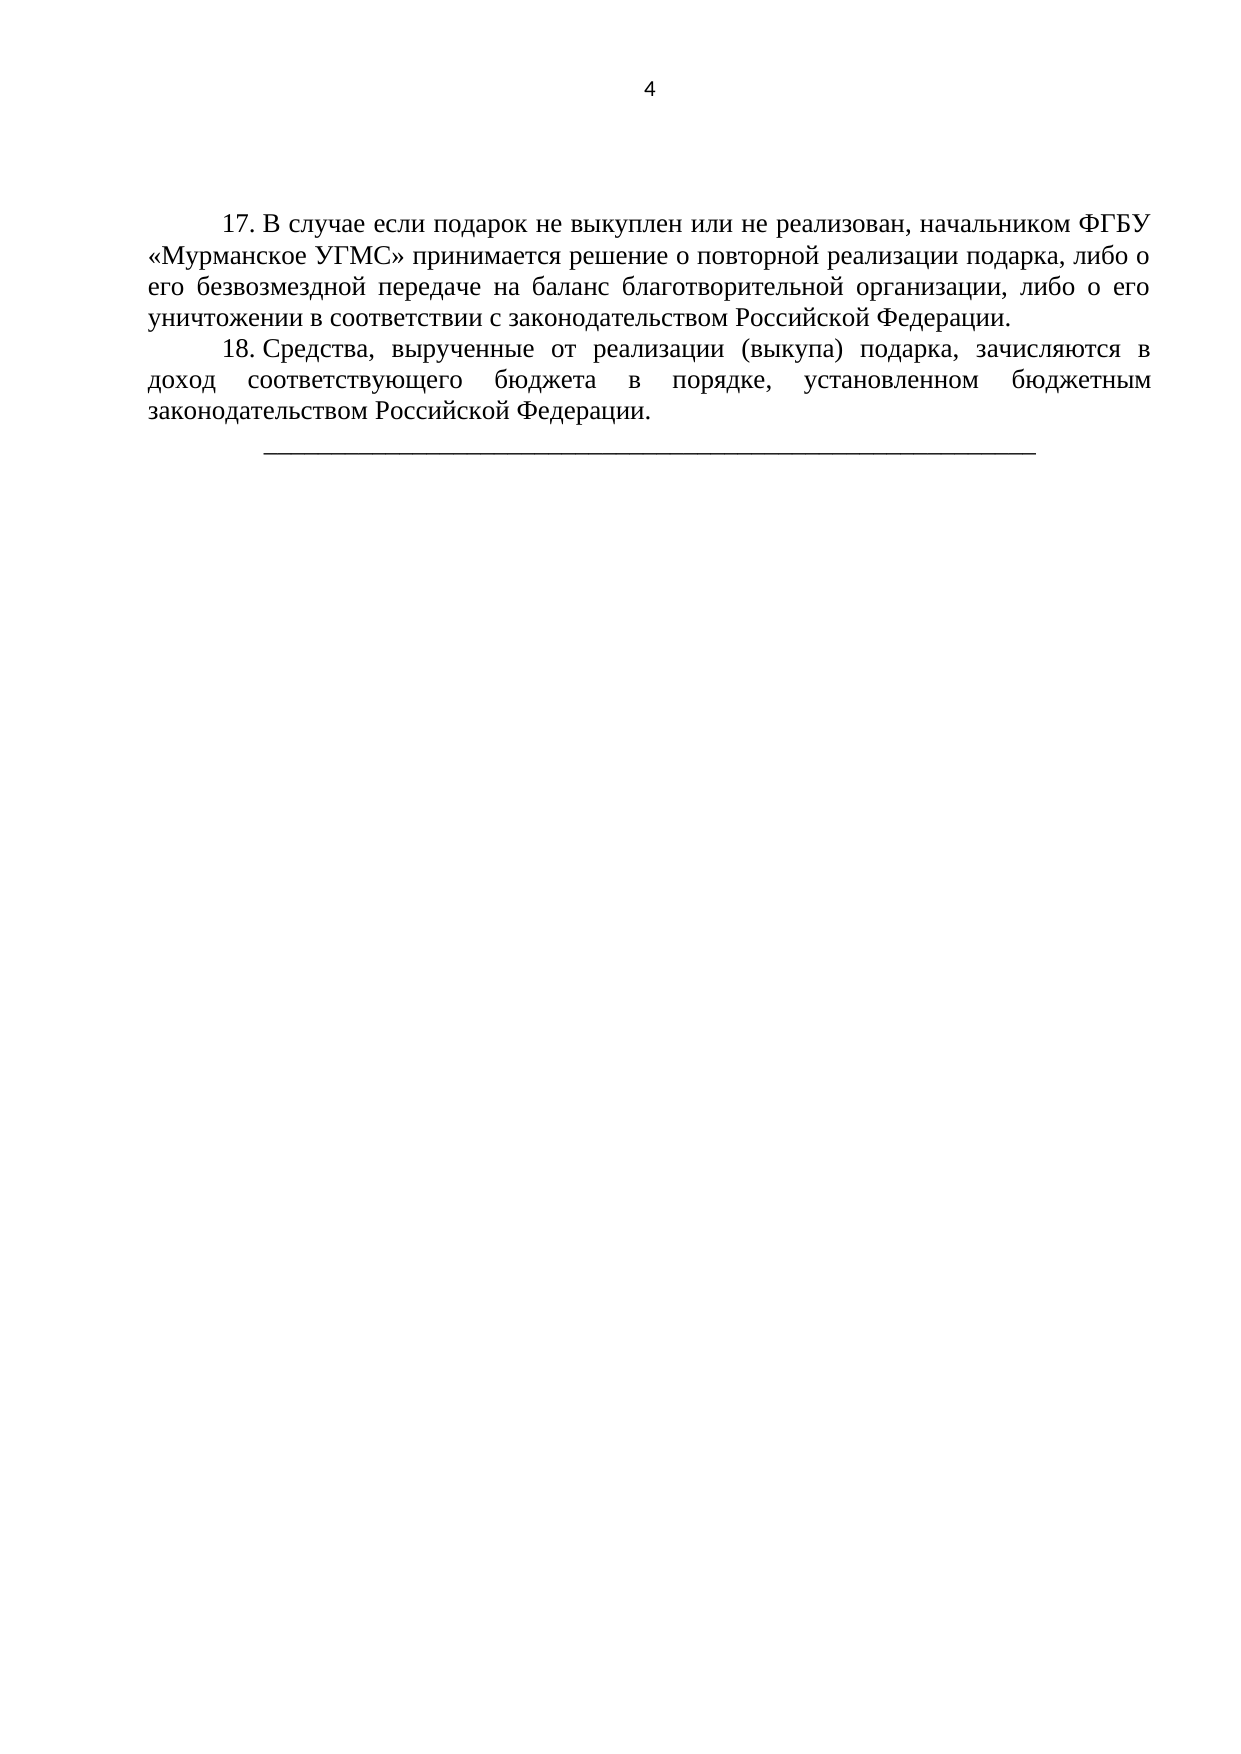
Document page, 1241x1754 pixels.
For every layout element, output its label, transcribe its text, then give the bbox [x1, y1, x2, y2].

text 18. Средства, вырученные от реализации (выкупа) подарка, зачисляются в доход соответствующего бюджета в порядке, установленном бюджетным законодательством Российской Федерации. [148, 332, 1152, 426]
text 17. В случае если подарок не выкуплен или не реализован, начальником ФГБУ «Мурманское УГМС» принимается решение о повторной реализации подарка, либо о его безвозмездной передаче на баланс благотворительной организации, либо о его уничтожении в соответствии с законодательством Российской Федерации. [148, 208, 1152, 332]
text _________________________________________________________ [148, 426, 1152, 457]
